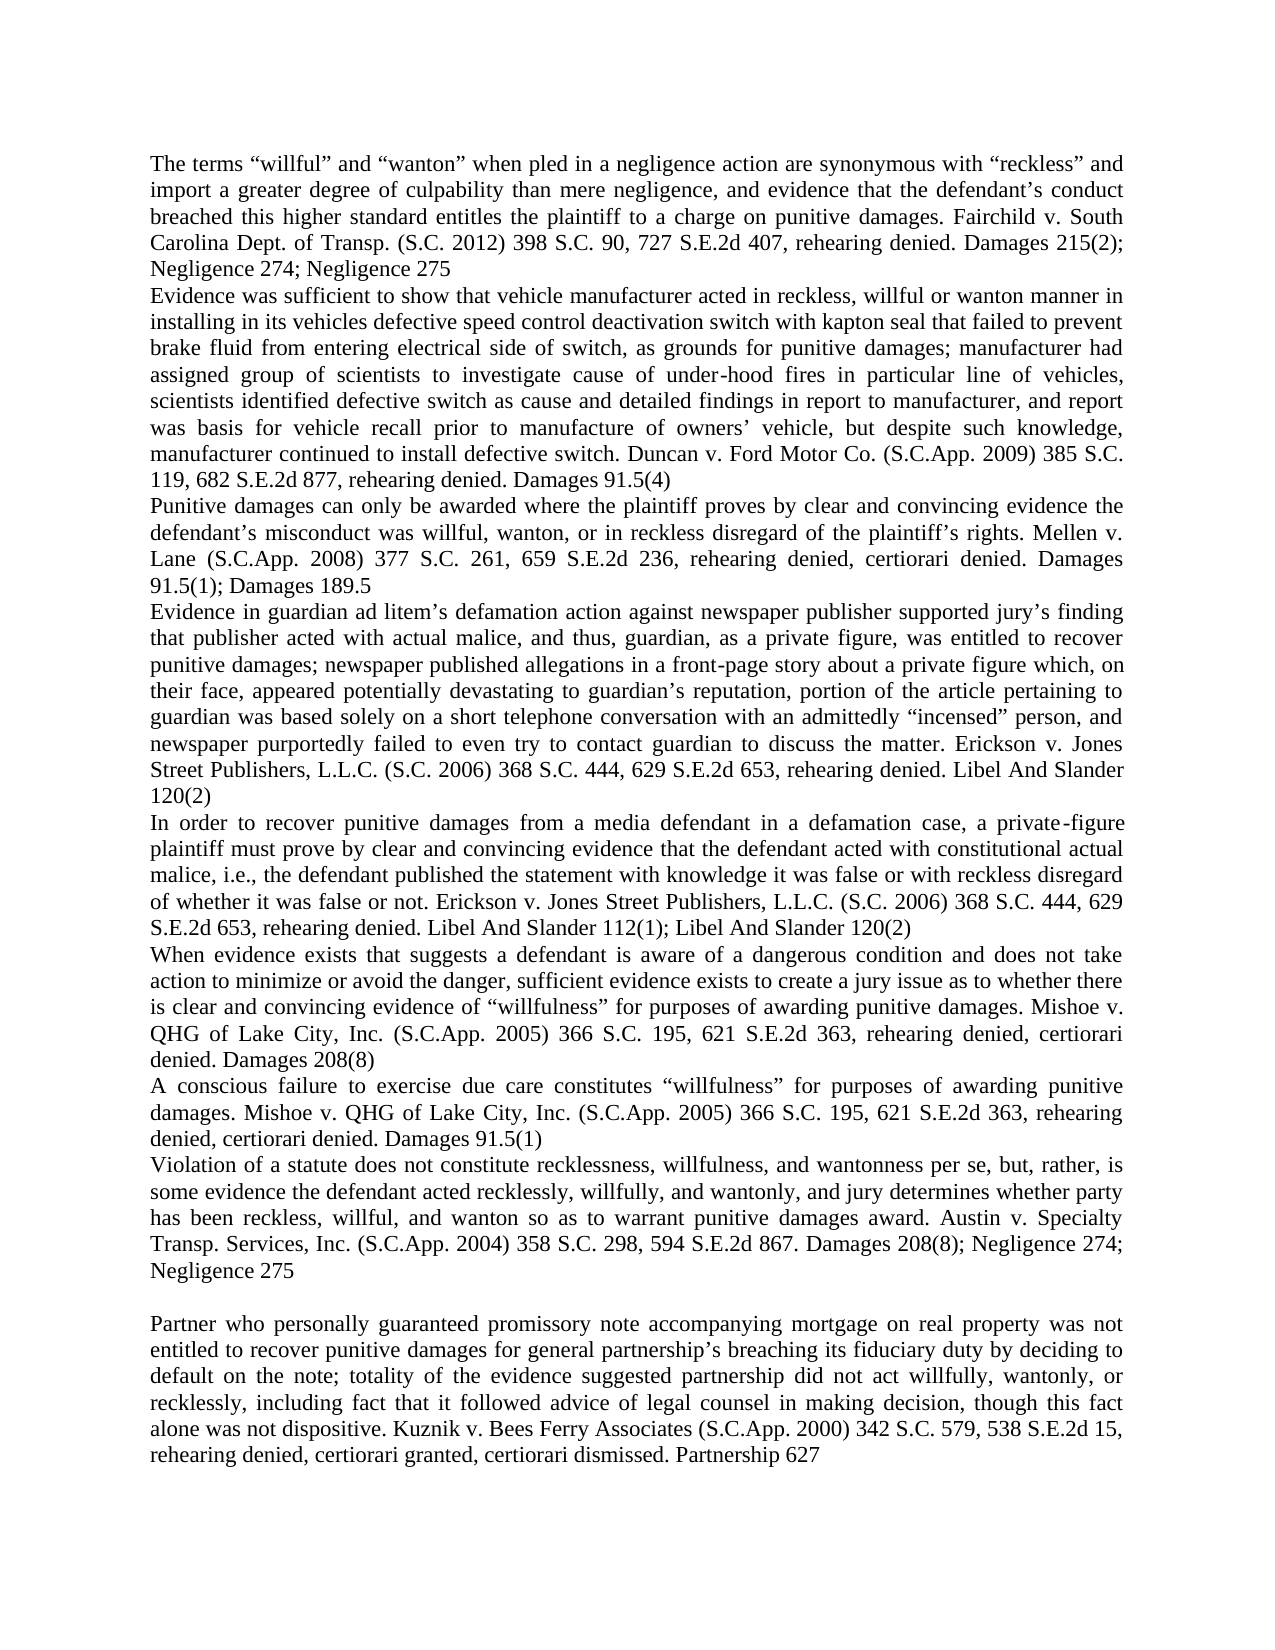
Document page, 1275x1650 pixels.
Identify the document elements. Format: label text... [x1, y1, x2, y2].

text A conscious failure to exercise due care constitutes “willfulness” for purposes of awarding punitive damages. Mishoe v. QHG of Lake City, Inc. (S.C.App. 2005) 366 S.C. 195, 621 S.E.2d 363, rehearing denied, certiorari denied. Damages 91.5(1) [150, 1072, 1125, 1151]
text When evidence exists that suggests a defendant is aware of a dangerous condition and does not take action to minimize or avoid the danger, sufficient evidence exists to create a jury issue as to whether there is clear and convincing evidence of “willfulness” for purposes of awarding punitive damages. Mishoe v. QHG of Lake City, Inc. (S.C.App. 2005) 366 S.C. 195, 621 S.E.2d 363, rehearing denied, certiorari denied. Damages 208(8) [150, 941, 1125, 1072]
text Evidence was sufficient to show that vehicle manufacturer acted in reckless, willful or wanton manner in installing in its vehicles defective speed control deactivation switch with kapton seal that failed to prevent brake fluid from entering electrical side of switch, as grounds for punitive damages; manufacturer had assigned group of scientists to investigate cause of under-hood fires in particular line of vehicles, scientists identified defective switch as cause and detailed findings in report to manufacturer, and report was basis for vehicle recall prior to manufacture of owners’ vehicle, but despite such knowledge, manufacturer continued to install defective switch. Duncan v. Ford Motor Co. (S.C.App. 2009) 385 S.C. 119, 682 S.E.2d 877, rehearing denied. Damages 91.5(4) [150, 282, 1125, 493]
text Punitive damages can only be awarded where the plaintiff proves by clear and convincing evidence the defendant’s misconduct was willful, wanton, or in reckless disregard of the plaintiff’s rights. Mellen v. Lane (S.C.App. 2008) 377 S.C. 261, 659 S.E.2d 236, rehearing denied, certiorari denied. Damages 91.5(1); Damages 189.5 [150, 493, 1125, 598]
text The terms “willful” and “wanton” when pled in a negligence action are synonymous with “reckless” and import a greater degree of culpability than mere negligence, and evidence that the defendant’s conduct breached this higher standard entitles the plaintiff to a charge on punitive damages. Fairchild v. South Carolina Dept. of Transp. (S.C. 2012) 398 S.C. 90, 727 S.E.2d 407, rehearing denied. Damages 215(2); Negligence 274; Negligence 275 [150, 150, 1125, 282]
text Evidence in guardian ad litem’s defamation action against newspaper publisher supported jury’s finding that publisher acted with actual malice, and thus, guardian, as a private figure, was entitled to recover punitive damages; newspaper published allegations in a front-page story about a private figure which, on their face, appeared potentially devastating to guardian’s reputation, portion of the article pertaining to guardian was based solely on a short telephone conversation with an admittedly “incensed” person, and newspaper purportedly failed to even try to contact guardian to discuss the matter. Erickson v. Jones Street Publishers, L.L.C. (S.C. 2006) 368 S.C. 444, 629 S.E.2d 653, rehearing denied. Libel And Slander 120(2) [150, 598, 1125, 809]
text In order to recover punitive damages from a media defendant in a defamation case, a private-figure plaintiff must prove by clear and convincing evidence that the defendant acted with constitutional actual malice, i.e., the defendant published the statement with knowledge it was false or with reckless disregard of whether it was false or not. Erickson v. Jones Street Publishers, L.L.C. (S.C. 2006) 368 S.C. 444, 629 S.E.2d 653, rehearing denied. Libel And Slander 112(1); Libel And Slander 120(2) [150, 809, 1125, 941]
text Partner who personally guaranteed promissory note accompanying mortgage on real property was not entitled to recover punitive damages for general partnership’s breaching its fiduciary duty by deciding to default on the note; totality of the evidence suggested partnership did not act willfully, wantonly, or recklessly, including fact that it followed advice of legal counsel in making decision, though this fact alone was not dispositive. Kuznik v. Bees Ferry Associates (S.C.App. 2000) 342 S.C. 579, 538 S.E.2d 15, rehearing denied, certiorari granted, certiorari dismissed. Partnership 627 [150, 1309, 1125, 1468]
text Violation of a statute does not constitute recklessness, willfulness, and wantonness per se, but, rather, is some evidence the defendant acted recklessly, willfully, and wantonly, and jury determines whether party has been reckless, willful, and wanton so as to warrant punitive damages award. Austin v. Specialty Transp. Services, Inc. (S.C.App. 2004) 358 S.C. 298, 594 S.E.2d 867. Damages 208(8); Negligence 274; Negligence 275 [150, 1151, 1125, 1283]
